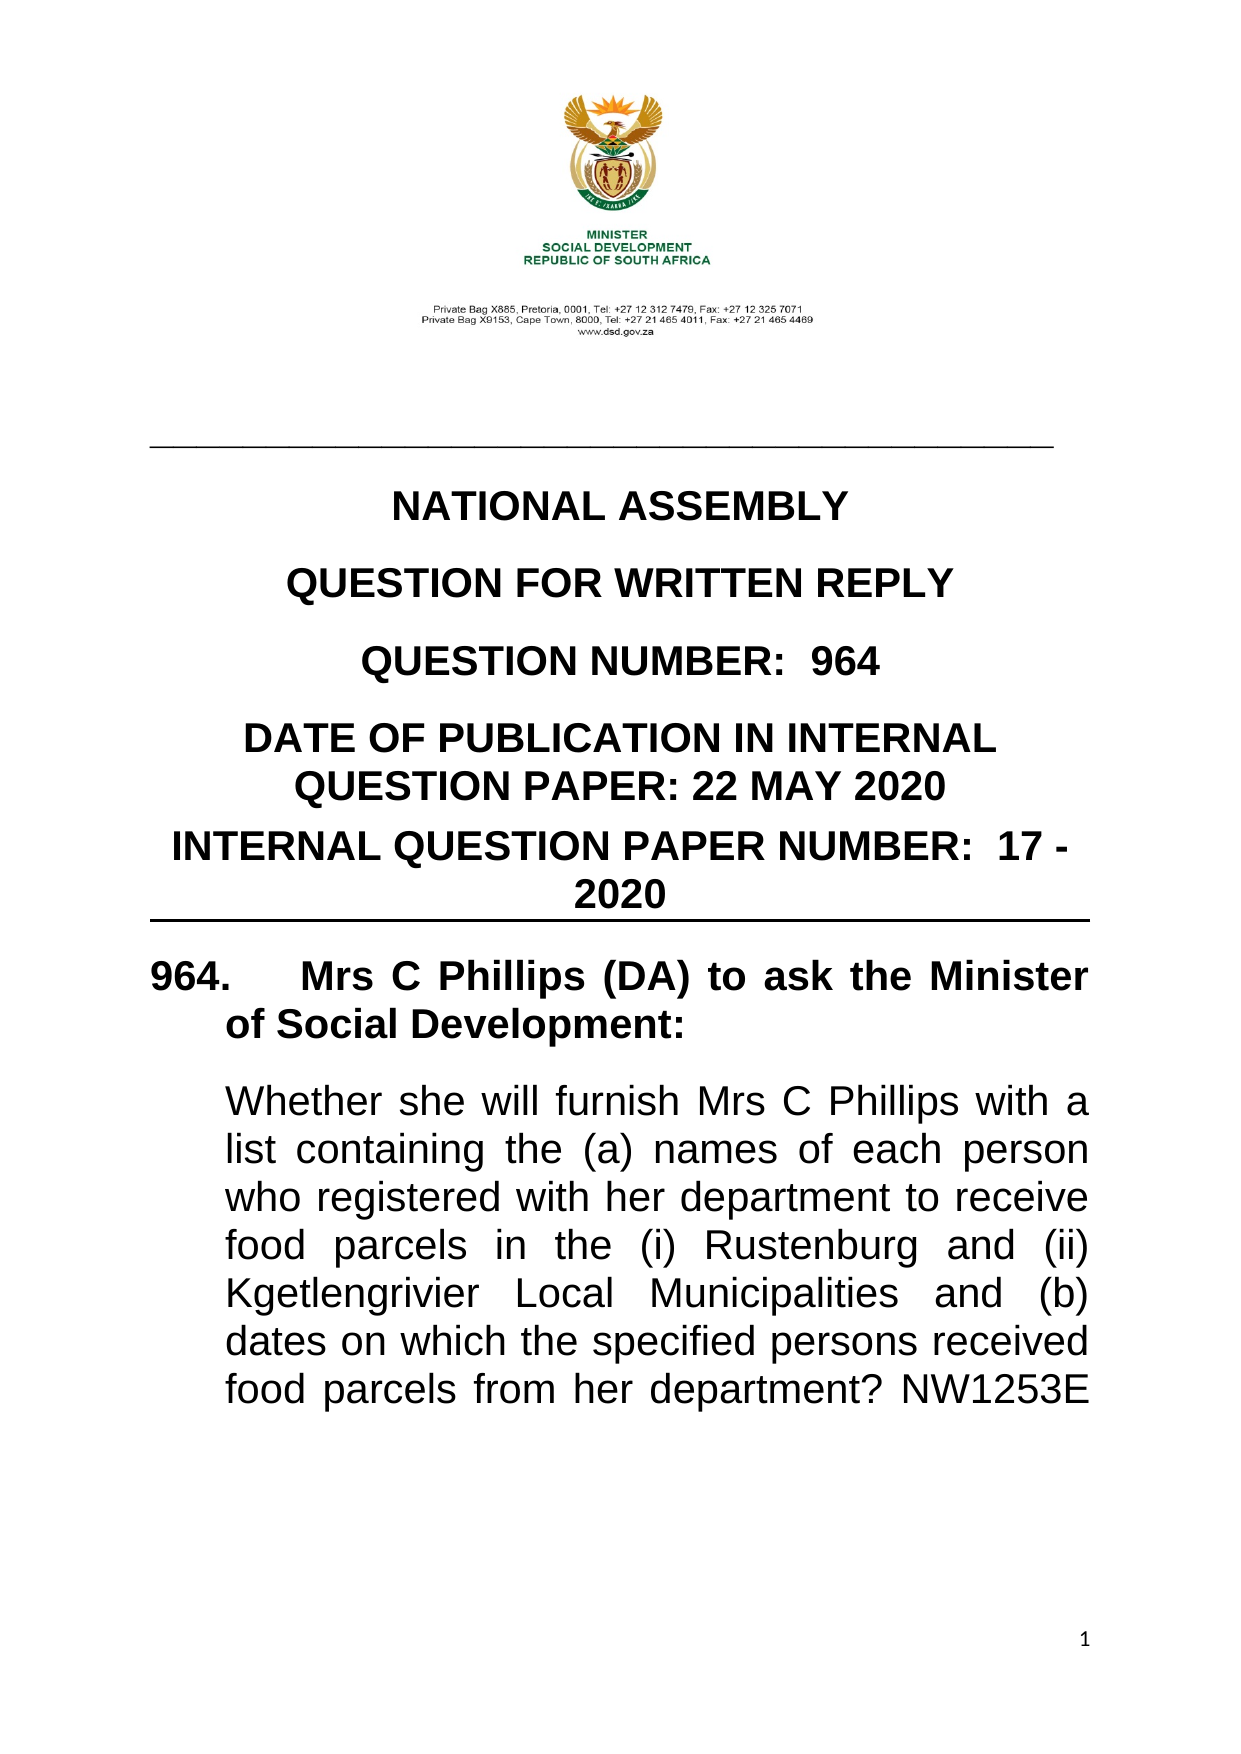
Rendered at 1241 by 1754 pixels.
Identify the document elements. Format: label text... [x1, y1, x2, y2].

text Whether she will furnish Mrs C Phillips with a list containing the (a) names of each person who registered with her department to receive food parcels in the (i) Rustenburg and (ii) Kgetlengrivier Local Municipalities and (b) dates on which the specified persons received food parcels from her department? NW1253E [225, 1076, 1090, 1460]
text QUESTION FOR WRITTEN REPLY [150, 559, 1090, 607]
text QUESTION NUMBER: 964 [150, 636, 1090, 684]
text _______________________________________ [150, 404, 1090, 452]
picture [280, 73, 960, 356]
text 964. Mrs C Phillips (DA) to ask the Minister of Social Development: [150, 951, 1090, 1047]
text NATIONAL ASSEMBLY [150, 482, 1090, 529]
text INTERNAL QUESTION PAPER NUMBER: 17 - 2020 [150, 821, 1090, 919]
text DATE OF PUBLICATION IN INTERNAL QUESTION PAPER: 22 MAY 2020 [150, 713, 1090, 809]
